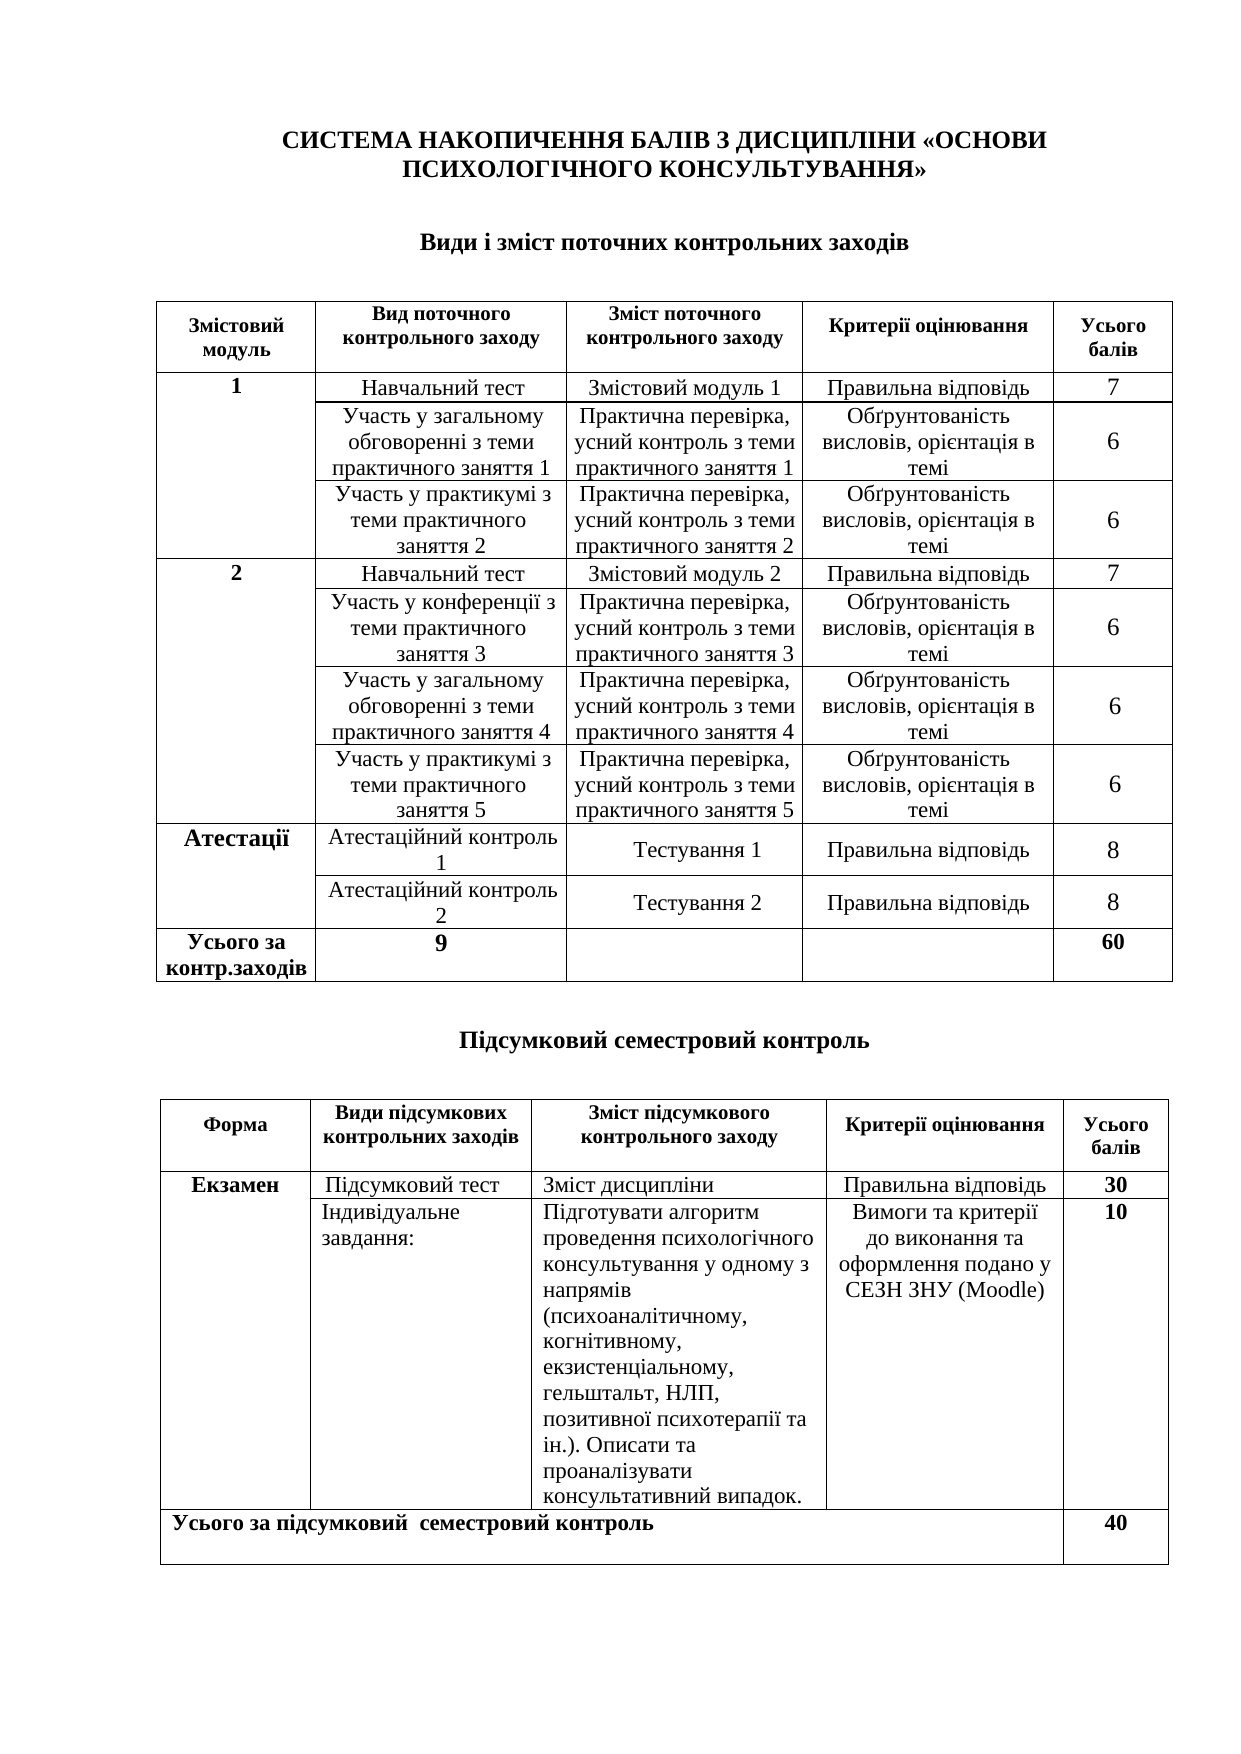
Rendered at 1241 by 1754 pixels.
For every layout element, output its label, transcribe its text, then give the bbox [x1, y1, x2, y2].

table_header Зміст підсумкового контрольного заходу [532, 1100, 826, 1171]
table_cell Підсумковий тест [311, 1172, 531, 1198]
table_header Зміст поточного контрольного заходу [567, 302, 802, 372]
table_cell Тестування 1 [567, 824, 802, 875]
table_cell 40 [1064, 1510, 1168, 1564]
table_cell 6 [1054, 403, 1172, 480]
table_header Вид поточного контрольного заходу [316, 302, 566, 372]
table_header Види підсумкових контрольних заходів [311, 1100, 531, 1171]
table_cell 6 [1054, 745, 1172, 823]
table_cell Підготувати алгоритм проведення психологічного консультування у одному з напрямів (психоаналітичному, когнітивному, екзистенціальному, гельштальт, НЛП, позитивної психотерапії та ін.). Описати та проаналізувати консультативний випадок. [532, 1199, 826, 1509]
table_cell Правильна відповідь [803, 876, 1053, 928]
table_cell Обґрунтованість висловів, орієнтація в темі [803, 481, 1053, 558]
table_header Змістовий модуль [157, 302, 315, 372]
table_cell Усього за контр.заходів [157, 929, 315, 981]
table_cell 6 [1054, 481, 1172, 558]
table_cell Практична перевірка, усний контроль з теми практичного заняття 1 [567, 403, 802, 480]
table_cell 7 [1054, 559, 1172, 587]
table_cell 60 [1054, 929, 1172, 981]
table_cell [803, 929, 1053, 981]
table_cell Обґрунтованість висловів, орієнтація в темі [803, 745, 1053, 823]
table_cell 10 [1064, 1199, 1168, 1509]
table_cell Навчальний тест [316, 373, 566, 401]
table_cell Зміст дисципліни [532, 1172, 826, 1198]
text Підсумковий семестровий контроль [177, 1026, 1152, 1054]
text СИСТЕМА НАКОПИЧЕННЯ БАЛІВ З ДИСЦИПЛІНИ «ОСНОВИ ПСИХОЛОГІЧНОГО КОНСУЛЬТУВАННЯ» [177, 126, 1152, 183]
table_cell Вимоги та критерії до виконання та оформлення подано у СЕЗН ЗНУ (Moodle) [827, 1199, 1063, 1509]
table_cell 1 [157, 373, 315, 558]
table_cell Участь у практикумі з теми практичного заняття 2 [316, 481, 566, 558]
table_cell Змістовий модуль 2 [567, 559, 802, 587]
table_cell Індивідуальне завдання: [311, 1199, 531, 1509]
table_cell Практична перевірка, усний контроль з теми практичного заняття 3 [567, 589, 802, 666]
table_cell Навчальний тест [316, 559, 566, 587]
table_cell Участь у загальному обговоренні з теми практичного заняття 1 [316, 403, 566, 480]
table_cell Атестації [157, 824, 315, 928]
table_cell 8 [1054, 876, 1172, 928]
table_cell Практична перевірка, усний контроль з теми практичного заняття 2 [567, 481, 802, 558]
table_cell 30 [1064, 1172, 1168, 1198]
table_cell Усього за підсумковий семестровий контроль [161, 1510, 1063, 1564]
table_header Форма [161, 1100, 310, 1171]
table_cell Практична перевірка, усний контроль з теми практичного заняття 4 [567, 667, 802, 744]
table_header Критерії оцінювання [803, 302, 1053, 372]
table_header Критерії оцінювання [827, 1100, 1063, 1171]
table_cell 6 [1054, 667, 1172, 744]
table_cell Участь у загальному обговоренні з теми практичного заняття 4 [316, 667, 566, 744]
table_cell Участь у практикумі з теми практичного заняття 5 [316, 745, 566, 823]
table_cell Правильна відповідь [827, 1172, 1063, 1198]
table_cell Екзамен [161, 1172, 310, 1509]
table_cell Практична перевірка, усний контроль з теми практичного заняття 5 [567, 745, 802, 823]
table_cell Обґрунтованість висловів, орієнтація в темі [803, 403, 1053, 480]
table_cell Правильна відповідь [803, 559, 1053, 587]
table_cell 9 [316, 929, 566, 981]
table_cell Обґрунтованість висловів, орієнтація в темі [803, 589, 1053, 666]
table_cell [567, 929, 802, 981]
table_cell 8 [1054, 824, 1172, 875]
table_cell Правильна відповідь [803, 824, 1053, 875]
table_cell Участь у конференції з теми практичного заняття 3 [316, 589, 566, 666]
table_cell 6 [1054, 589, 1172, 666]
table_cell 2 [157, 559, 315, 823]
table_cell Атестаційний контроль 1 [316, 824, 566, 875]
table_cell 7 [1054, 373, 1172, 401]
table_cell Атестаційний контроль 2 [316, 876, 566, 928]
table_cell Правильна відповідь [803, 373, 1053, 401]
table_header Усього балів [1054, 302, 1172, 372]
table_cell Тестування 2 [567, 876, 802, 928]
table_cell Обґрунтованість висловів, орієнтація в темі [803, 667, 1053, 744]
table_cell Змістовий модуль 1 [567, 373, 802, 401]
table_header Усього балів [1064, 1100, 1168, 1171]
text Види і зміст поточних контрольних заходів [177, 228, 1152, 256]
